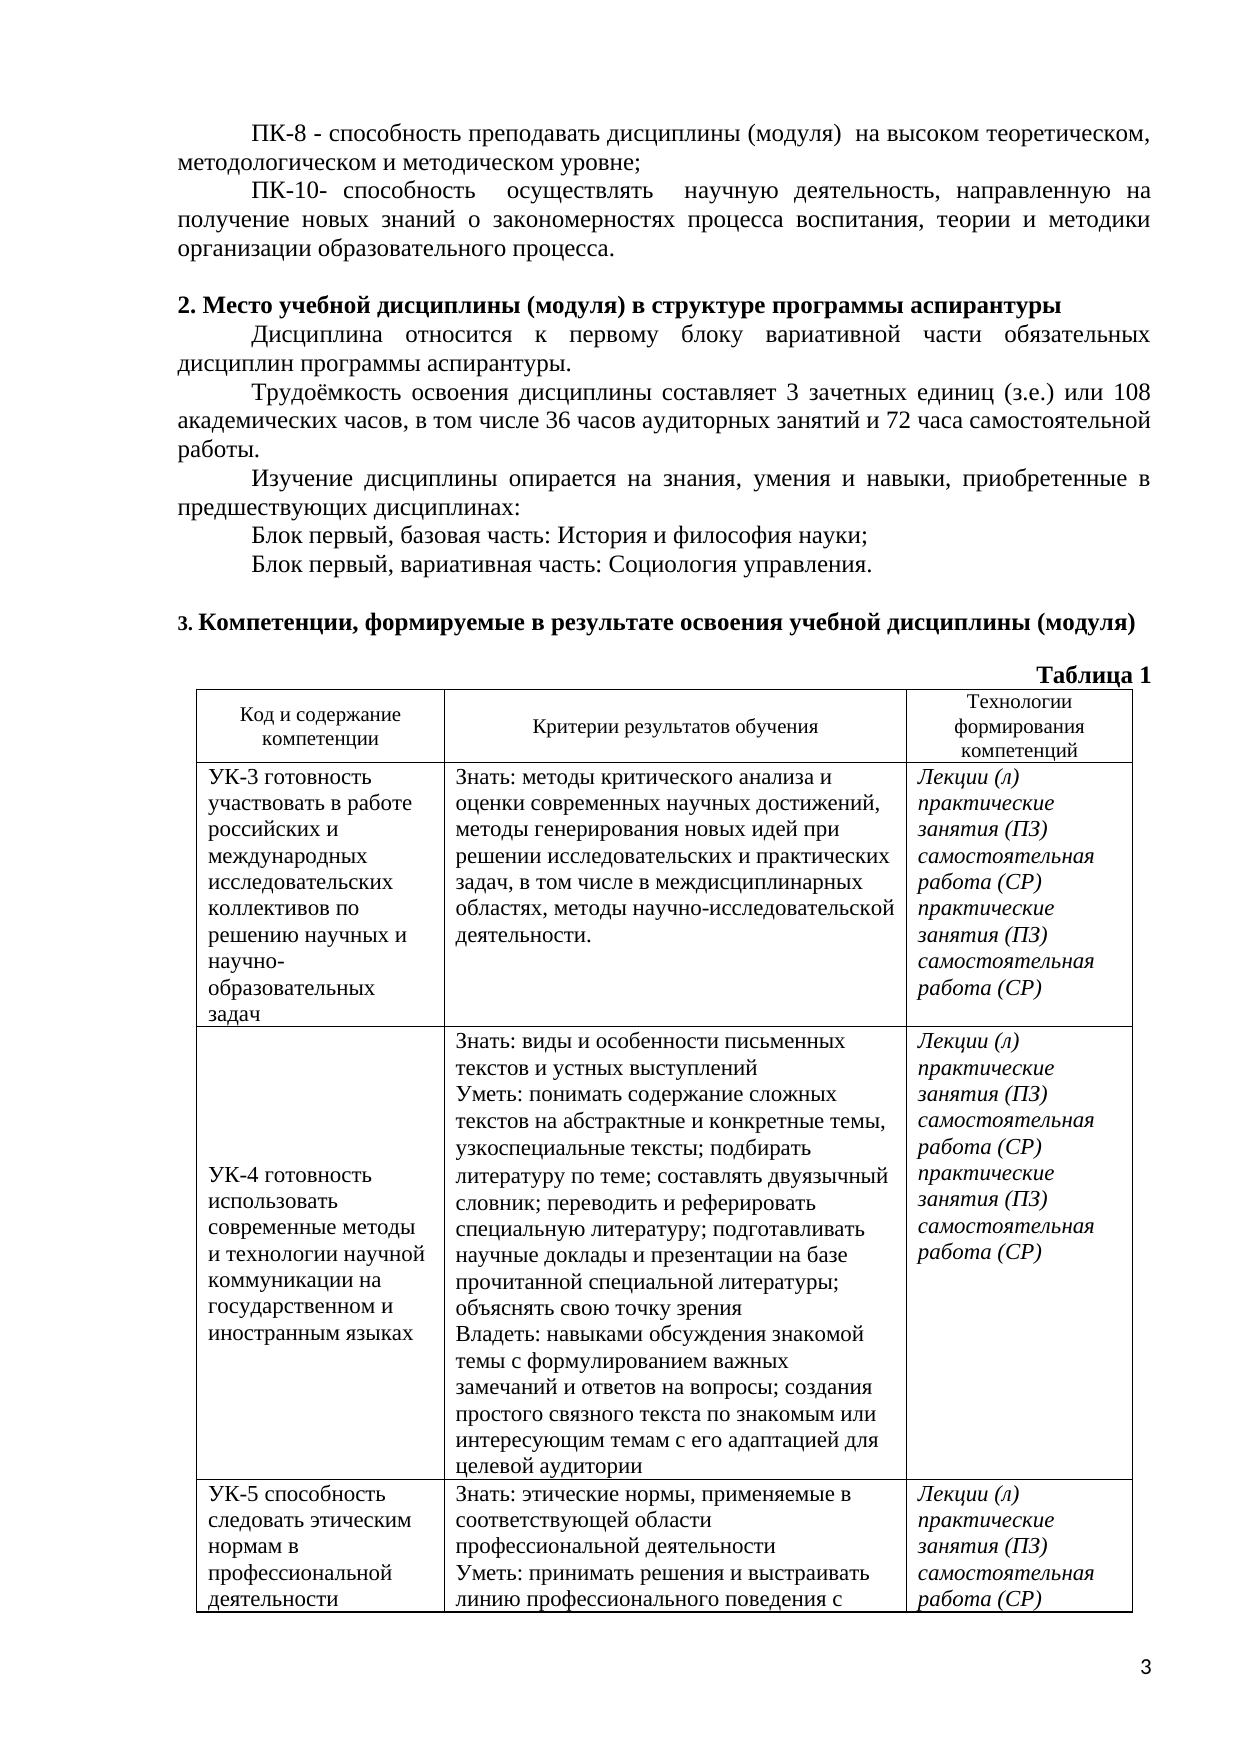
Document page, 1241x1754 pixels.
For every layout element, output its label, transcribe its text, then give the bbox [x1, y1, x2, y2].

text Изучение дисциплины опирается на знания, умения и навыки, приобретенные в предшествующих дисциплинах: [177, 463, 1152, 521]
table_cell УК-4 готовность использовать современные методы и технологии научной коммуникации на государственном и иностранным языках [197, 1027, 444, 1479]
table_cell Лекции (л) практические занятия (ПЗ) самостоятельная работа (СР) практические занятия (ПЗ) самостоятельная работа (СР) [907, 1027, 1132, 1479]
table_cell Лекции (л) практические занятия (ПЗ) самостоятельная работа (СР) практические занятия (ПЗ) самостоятельная работа (СР) [907, 763, 1132, 1026]
table_cell УК-3 готовность участвовать в работе российских и международных исследовательских коллективов по решению научных и научно-образовательных задач [197, 763, 444, 1026]
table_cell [197, 1480, 444, 1611]
text ПК-10- способность осуществлять научную деятельность, направленную на получение новых знаний о закономерностях процесса воспитания, теории и методики организации образовательного процесса. [177, 176, 1152, 262]
text Таблица 1 [177, 660, 1152, 688]
text Блок первый, базовая часть: История и философия науки; [177, 521, 1152, 549]
text Блок первый, вариативная часть: Социология управления. [177, 549, 1152, 578]
table_cell Знать: методы критического анализа и оценки современных научных достижений, методы генерирования новых идей при решении исследовательских и практических задач, в том числе в междисциплинарных областях, методы научно-исследовательской деятельности. [445, 763, 906, 1026]
text 3. Компетенции, формируемые в результате освоения учебной дисциплины (модуля) [177, 607, 1152, 636]
text Трудоёмкость освоения дисциплины составляет 3 зачетных единиц (з.е.) или 108 академических часов, в том числе 36 часов аудиторных занятий и 72 часа самостоятельной работы. [177, 377, 1152, 463]
table_header Код и содержание компетенции [197, 690, 444, 762]
table_header Технологии формирования компетенций [907, 690, 1132, 762]
table_header Критерии результатов обучения [445, 690, 906, 762]
text Дисциплина относится к первому блоку вариативной части обязательных дисциплин программы аспирантуры. [177, 319, 1152, 377]
text ПК-8 - способность преподавать дисциплины (модуля) на высоком теоретическом, методологическом и методическом уровне; [177, 118, 1152, 176]
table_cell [445, 1480, 906, 1611]
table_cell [907, 1480, 1132, 1611]
text 2. Место учебной дисциплины (модуля) в структуре программы аспирантуры [177, 291, 1152, 319]
table_cell Знать: виды и особенности письменных текстов и устных выступлений Уметь: понимать содержание сложных текстов на абстрактные и конкретные темы, узкоспециальные тексты; подбирать литературу по теме; составлять двуязычный словник; переводить и реферировать специальную литературу; подготавливать научные доклады и презентации на базе прочитанной специальной литературы; объяснять свою точку зрения Владеть: навыками обсуждения знакомой темы с формулированием важных замечаний и ответов на вопросы; создания простого связного текста по знакомым или интересующим темам с его адаптацией для целевой аудитории [445, 1027, 906, 1479]
